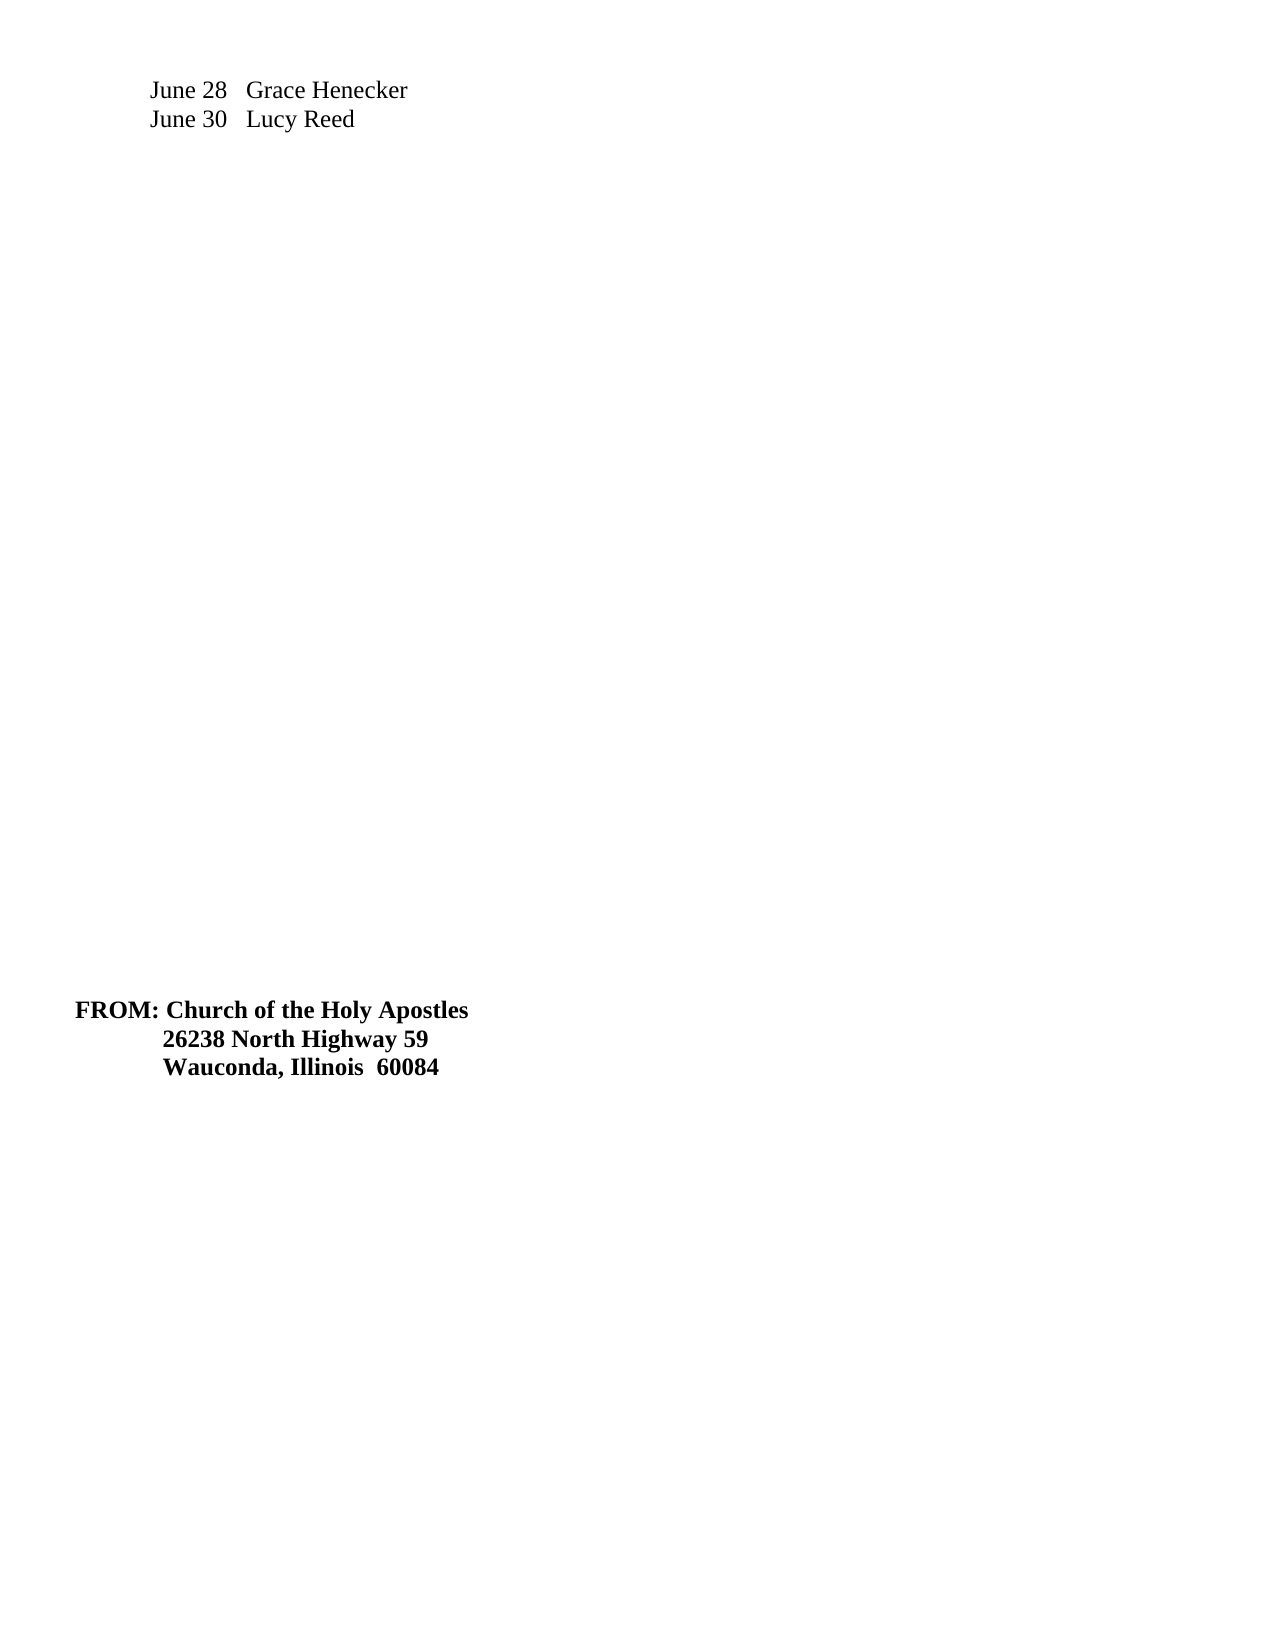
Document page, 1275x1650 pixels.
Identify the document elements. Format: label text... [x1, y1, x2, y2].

text FROM: Church of the Holy Apostles [75, 995, 1230, 1024]
text Wauconda, Illinois 60084 [75, 1052, 1230, 1081]
text June 30 Lucy Reed [75, 104, 1200, 132]
text June 28 Grace Henecker [75, 75, 1200, 104]
text 26238 North Highway 59 [75, 1024, 1230, 1052]
